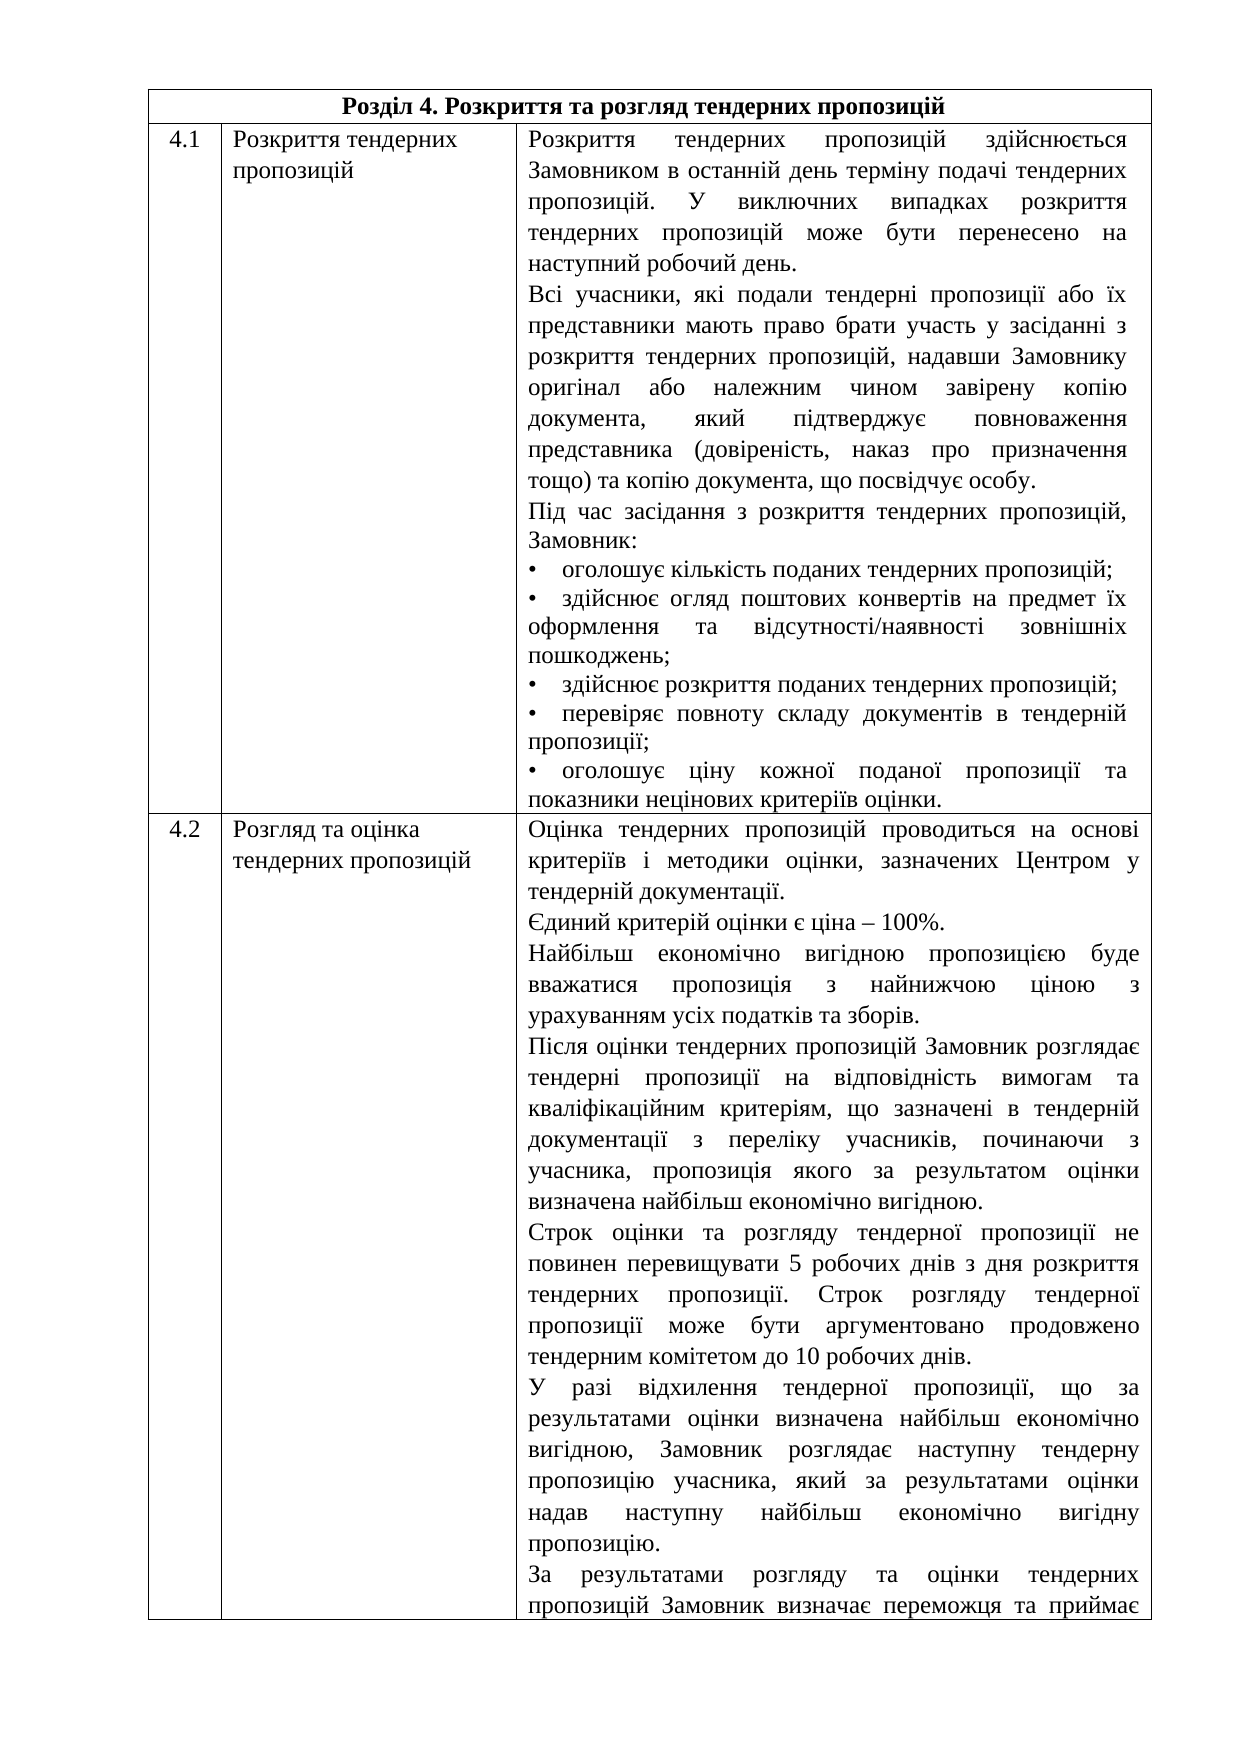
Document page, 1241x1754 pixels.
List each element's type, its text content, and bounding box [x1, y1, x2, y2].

table_cell 4.1 [149, 124, 221, 813]
table_cell Розділ 4. Розкриття та розгляд тендерних пропозицій [149, 90, 1151, 123]
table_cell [222, 814, 516, 1618]
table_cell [517, 814, 1151, 1618]
table_cell Розкриття тендерних пропозицій здійснюється Замовником в останній день терміну подачі тендерних пропозицій. У виключних випадках розкриття тендерних пропозицій може бути перенесено на наступний робочий день. Всі учасники, які подали тендерні пропозиції або їх представники мають право брати участь у засіданні з розкриття тендерних пропозицій, надавши Замовнику оригінал або належним чином завірену копію документа, який підтверджує повноваження представника (довіреність, наказ про призначення тощо) та копію документа, що посвідчує особу. Під час засідання з розкриття тендерних пропозицій, Замовник: • оголошує кількість поданих тендерних пропозицій; • здійснює огляд поштових конвертів на предмет їх оформлення та відсутності/наявності зовнішніх пошкоджень; • здійснює розкриття поданих тендерних пропозицій; • перевіряє повноту складу документів в тендерній пропозиції; • оголошує ціну кожної поданої пропозиції та показники нецінових критеріїв оцінки. [517, 124, 1151, 813]
table_cell Розкриття тендерних пропозицій [222, 124, 516, 813]
table_cell 4.2 [149, 814, 221, 1618]
